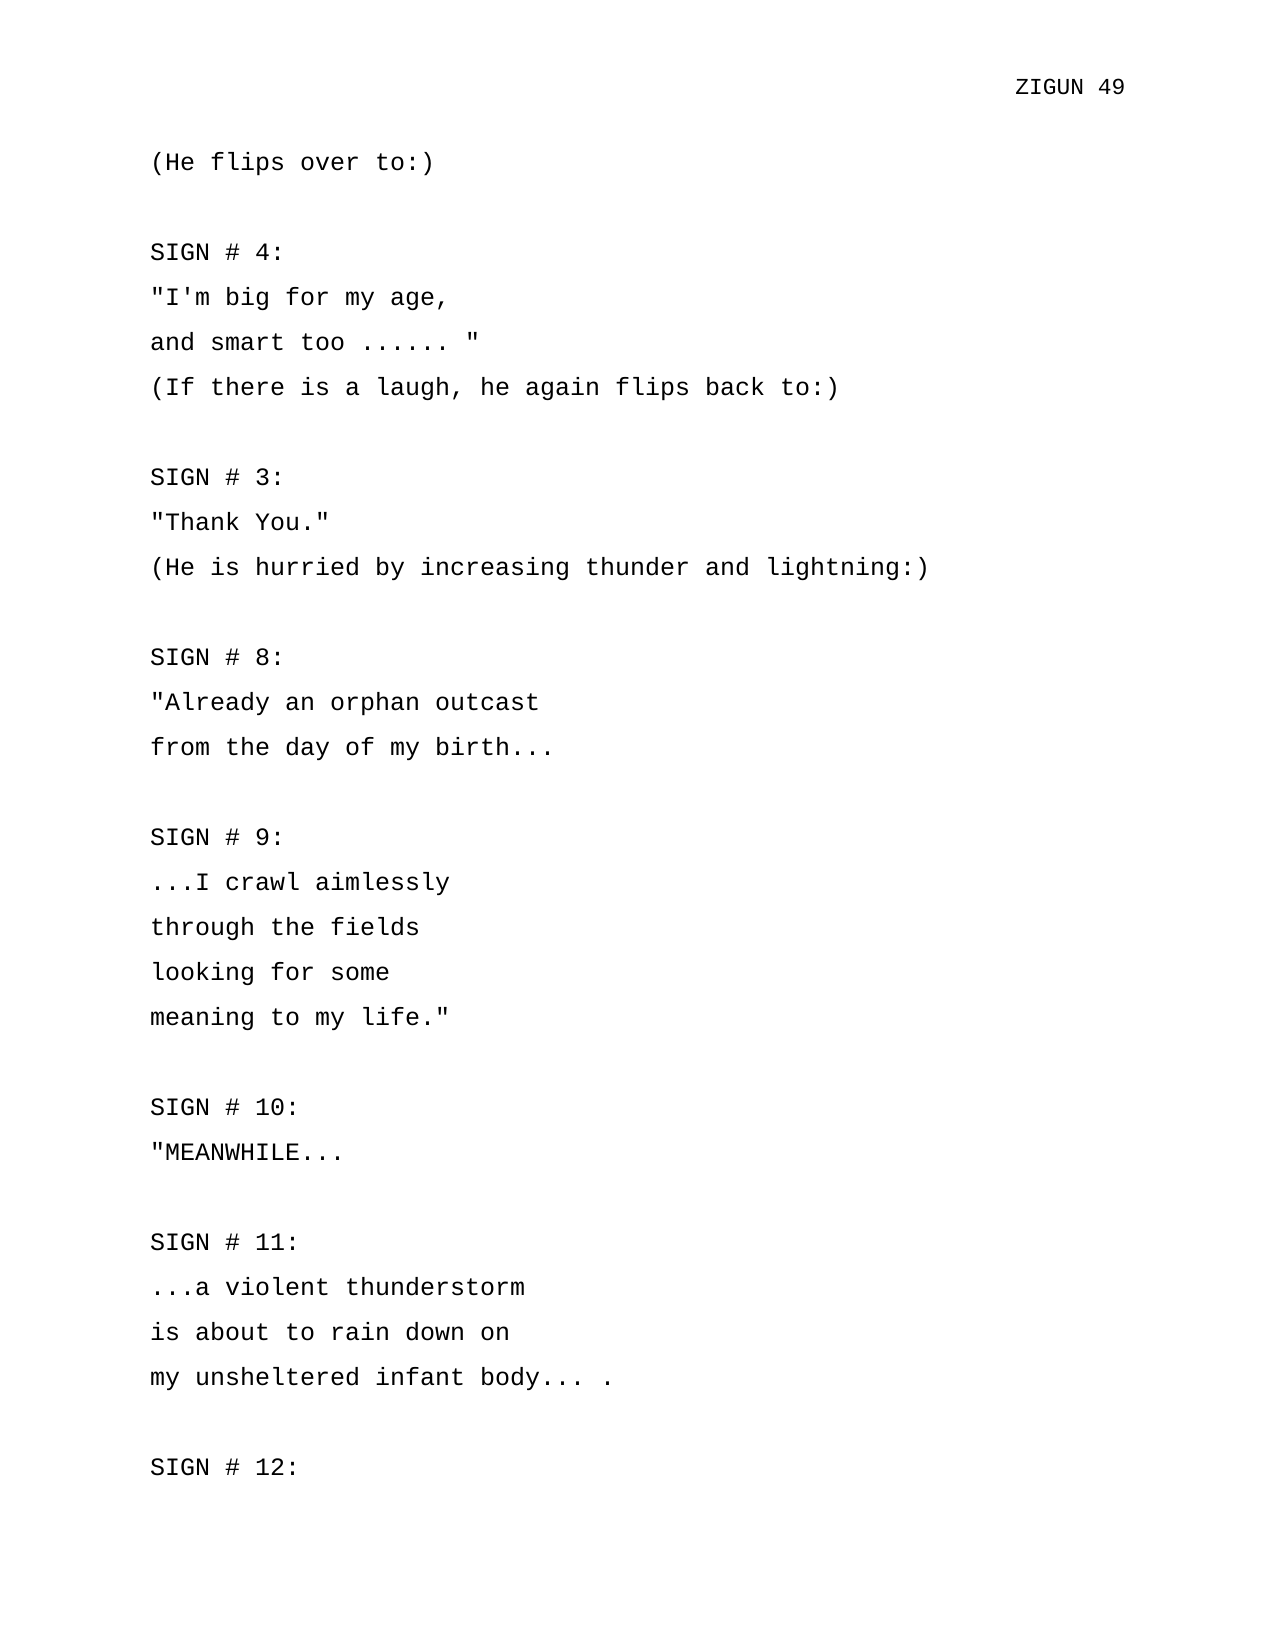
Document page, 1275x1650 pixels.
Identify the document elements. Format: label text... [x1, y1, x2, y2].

text through the fields [150, 915, 1125, 943]
text (He is hurried by increasing thunder and lightning:) [150, 555, 1125, 583]
text ...a violent thunderstorm [150, 1275, 1125, 1303]
text "I'm big for my age, [150, 285, 1125, 313]
text from the day of my birth... [150, 735, 1125, 763]
text my unsheltered infant body... . [150, 1365, 1125, 1393]
text SIGN # 3: [150, 465, 1125, 493]
text SIGN # 4: [150, 240, 1125, 268]
text SIGN # 12: [150, 1455, 1125, 1483]
text SIGN # 9: [150, 825, 1125, 853]
text ...I crawl aimlessly [150, 870, 1125, 898]
text "Already an orphan outcast [150, 690, 1125, 718]
text (He flips over to:) [150, 150, 1125, 178]
text "Thank You." [150, 510, 1125, 538]
text SIGN # 11: [150, 1230, 1125, 1258]
text is about to rain down on [150, 1320, 1125, 1348]
text meaning to my life." [150, 1005, 1125, 1033]
text SIGN # 10: [150, 1095, 1125, 1123]
text SIGN # 8: [150, 645, 1125, 673]
text "MEANWHILE... [150, 1140, 1125, 1168]
text (If there is a laugh, he again flips back to:) [150, 375, 1125, 403]
text and smart too ...... " [150, 330, 1125, 358]
text looking for some [150, 960, 1125, 988]
